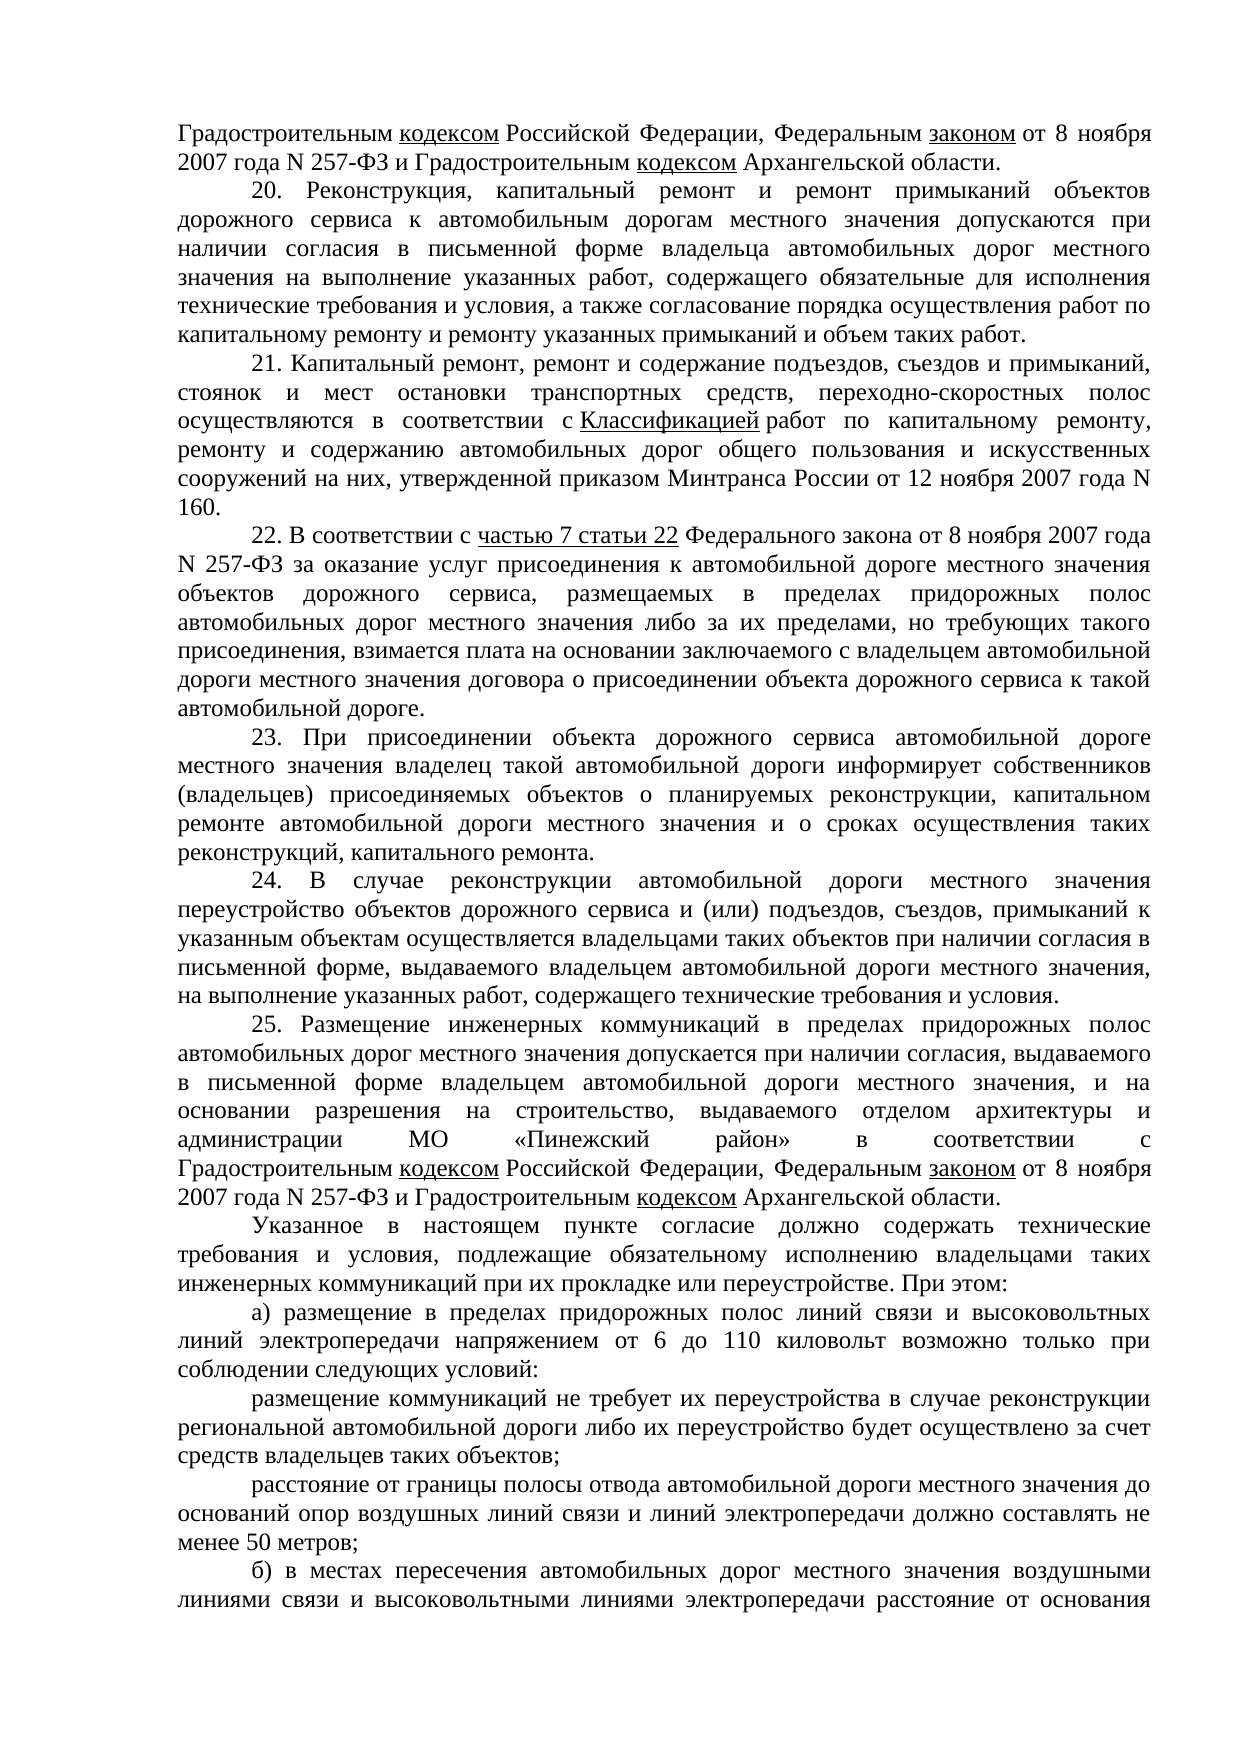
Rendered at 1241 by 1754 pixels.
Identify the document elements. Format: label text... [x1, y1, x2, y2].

text Указанное в настоящем пункте согласие должно содержать технические требования и условия, подлежащие обязательному исполнению владельцами таких инженерных коммуникаций при их прокладке или переустройстве. При этом: [177, 1211, 1152, 1297]
text 20. Реконструкция, капитальный ремонт и ремонт примыканий объектов дорожного сервиса к автомобильным дорогам местного значения допускаются при наличии согласия в письменной форме владельца автомобильных дорог местного значения на выполнение указанных работ, содержащего обязательные для исполнения технические требования и условия, а также согласование порядка осуществления работ по капитальному ремонту и ремонту указанных примыканий и объем таких работ. [177, 176, 1152, 348]
text 24. В случае реконструкции автомобильной дороги местного значения переустройство объектов дорожного сервиса и (или) подъездов, съездов, примыканий к указанным объектам осуществляется владельцами таких объектов при наличии согласия в письменной форме, выдаваемого владельцем автомобильной дороги местного значения, на выполнение указанных работ, содержащего технические требования и условия. [177, 866, 1152, 1009]
text 25. Размещение инженерных коммуникаций в пределах придорожных полос автомобильных дорог местного значения допускается при наличии согласия, выдаваемого в письменной форме владельцем автомобильной дороги местного значения, и на основании разрешения на строительство, выдаваемого отделом архитектуры и администрации МО «Пинежский район» в соответствии с Градостроительным кодексом Российской Федерации, Федеральным законом от 8 ноября 2007 года N 257-ФЗ и Градостроительным кодексом Архангельской области. [177, 1009, 1152, 1211]
text а) размещение в пределах придорожных полос линий связи и высоковольтных линий электропередачи напряжением от 6 до 110 киловольт возможно только при соблюдении следующих условий: [177, 1297, 1152, 1383]
text размещение коммуникаций не требует их переустройства в случае реконструкции региональной автомобильной дороги либо их переустройство будет осуществлено за счет средств владельцев таких объектов; [177, 1383, 1152, 1469]
text 21. Капитальный ремонт, ремонт и содержание подъездов, съездов и примыканий, стоянок и мест остановки транспортных средств, переходно-скоростных полос осуществляются в соответствии с Классификацией работ по капитальному ремонту, ремонту и содержанию автомобильных дорог общего пользования и искусственных сооружений на них, утвержденной приказом Минтранса России от 12 ноября 2007 года N 160. [177, 348, 1152, 521]
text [177, 1556, 1152, 1613]
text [177, 118, 1152, 176]
text 23. При присоединении объекта дорожного сервиса автомобильной дороге местного значения владелец такой автомобильной дороги информирует собственников (владельцев) присоединяемых объектов о планируемых реконструкции, капитальном ремонте автомобильной дороги местного значения и о сроках осуществления таких реконструкций, капитального ремонта. [177, 722, 1152, 866]
text расстояние от границы полосы отвода автомобильной дороги местного значения до оснований опор воздушных линий связи и линий электропередачи должно составлять не менее 50 метров; [177, 1469, 1152, 1556]
text 22. В соответствии с частью 7 статьи 22 Федерального закона от 8 ноября 2007 года N 257-ФЗ за оказание услуг присоединения к автомобильной дороге местного значения объектов дорожного сервиса, размещаемых в пределах придорожных полос автомобильных дорог местного значения либо за их пределами, но требующих такого присоединения, взимается плата на основании заключаемого с владельцем автомобильной дороги местного значения договора о присоединении объекта дорожного сервиса к такой автомобильной дороге. [177, 521, 1152, 722]
